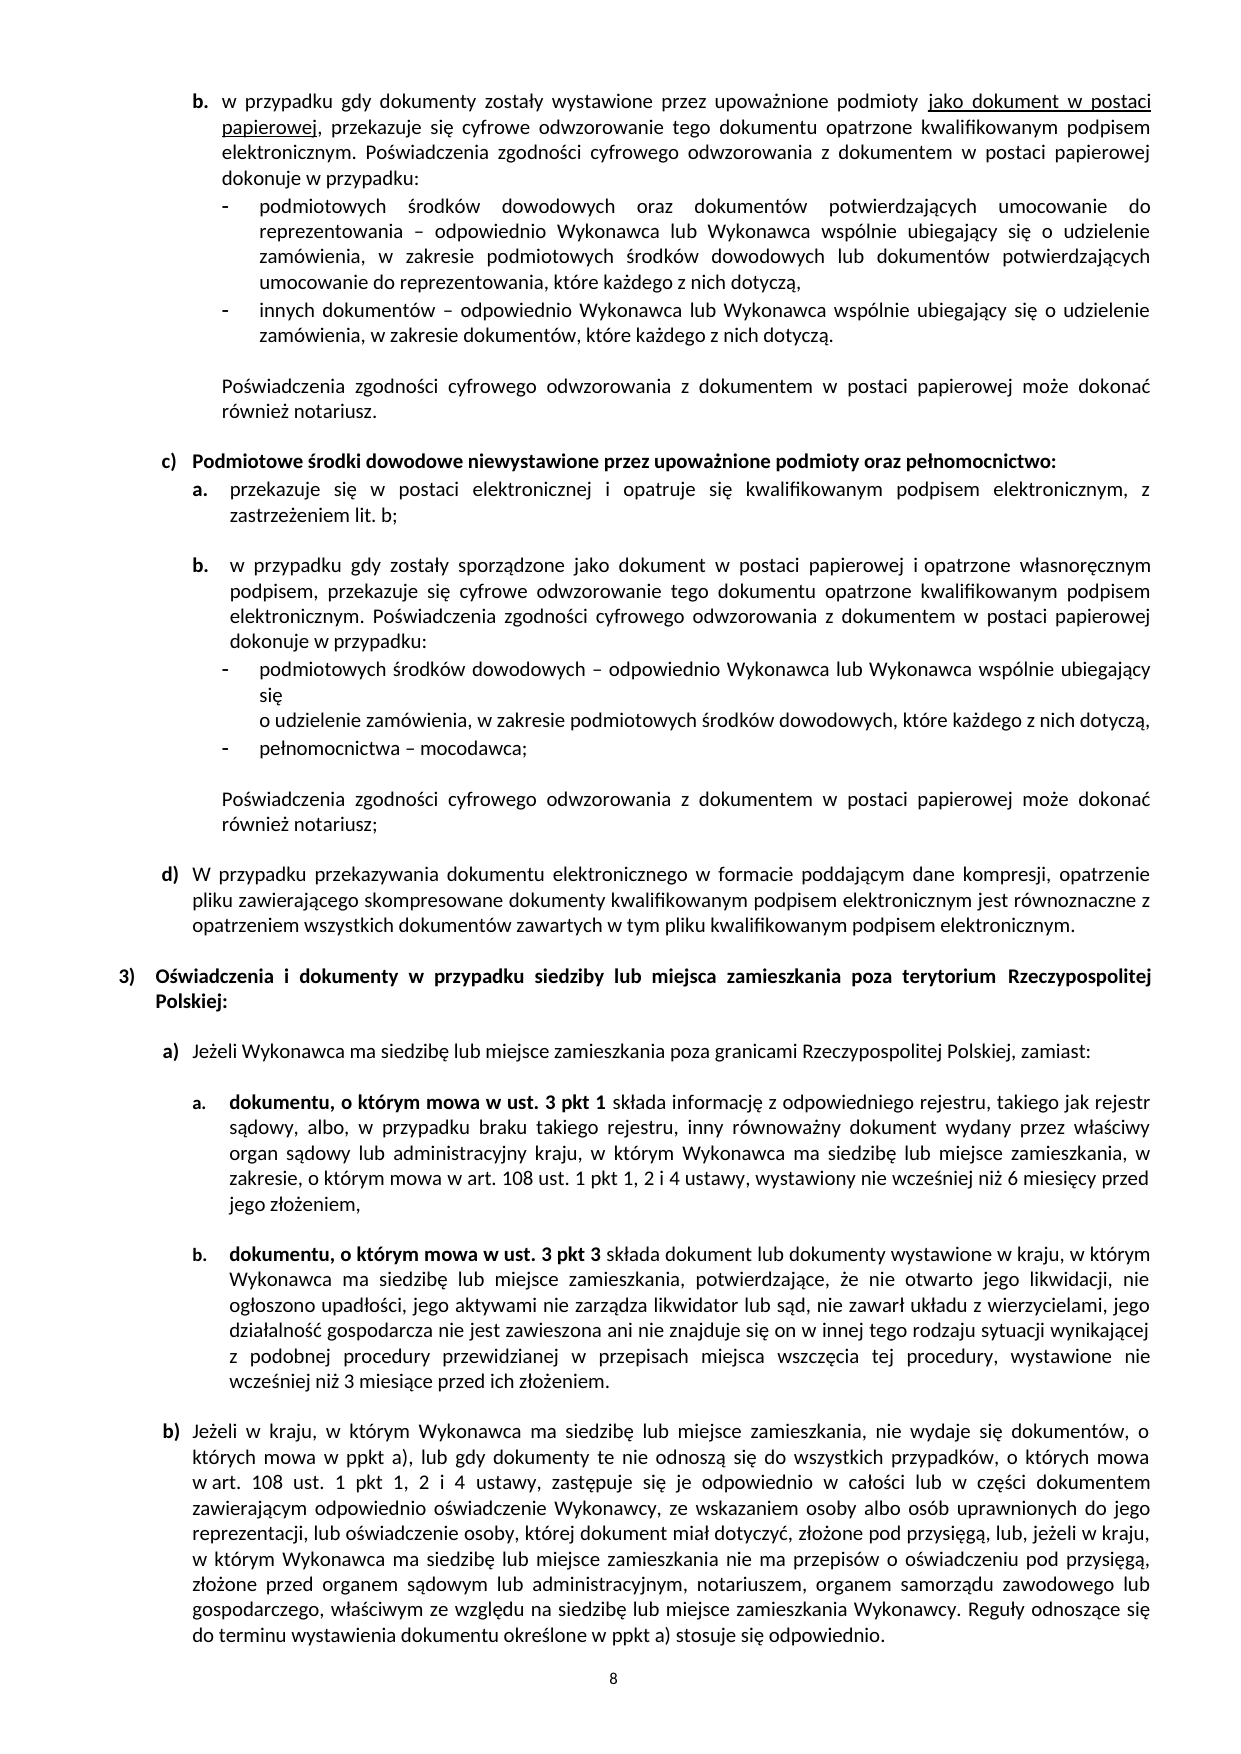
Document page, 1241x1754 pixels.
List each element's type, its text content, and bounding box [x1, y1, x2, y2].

list W przypadku przekazywania dokumentu elektronicznego w formacie poddającym dane kompresji, opatrzenie pliku zawierającego skompresowane dokumenty kwalifikowanym podpisem elektronicznym jest równoznaczne z opatrzeniem wszystkich dokumentów zawartych w tym pliku kwalifikowanym podpisem elektronicznym. [161, 862, 1152, 938]
text Poświadczenia zgodności cyfrowego odwzorowania z dokumentem w postaci papierowej może dokonać również notariusz; [222, 786, 1152, 837]
list podmiotowych środków dowodowych oraz dokumentów potwierdzających umocowanie do reprezentowania – odpowiednio Wykonawca lub Wykonawca wspólnie ubiegający się o udzielenie zamówienia, w zakresie podmiotowych środków dowodowych lub dokumentów potwierdzających umocowanie do reprezentowania, które każdego z nich dotyczą, [222, 193, 1152, 294]
list Jeżeli Wykonawca ma siedzibę lub miejsce zamieszkania poza granicami Rzeczypospolitej Polskiej, zamiast: [162, 1039, 1152, 1064]
list w przypadku gdy dokumenty zostały wystawione przez upoważnione podmioty jako dokument w postaci papierowej, przekazuje się cyfrowe odwzorowanie tego dokumentu opatrzone kwalifikowanym podpisem elektronicznym. Poświadczenia zgodności cyfrowego odwzorowania z dokumentem w postaci papierowej dokonuje w przypadku: [192, 89, 1152, 190]
list Podmiotowe środki dowodowe niewystawione przez upoważnione podmioty oraz pełnomocnictwo: [161, 449, 1152, 474]
list pełnomocnictwa – mocodawca; [222, 735, 1152, 761]
list dokumentu, o którym mowa w ust. 3 pkt 3 składa dokument lub dokumenty wystawione w kraju, w którym Wykonawca ma siedzibę lub miejsce zamieszkania, potwierdzające, że nie otwarto jego likwidacji, nie ogłoszono upadłości, jego aktywami nie zarządza likwidator lub sąd, nie zawarł układu z wierzycielami, jego działalność gospodarcza nie jest zawieszona ani nie znajduje się on w innej tego rodzaju sytuacji wynikającej z podobnej procedury przewidzianej w przepisach miejsca wszczęcia tej procedury, wystawione nie wcześniej niż 3 miesiące przed ich złożeniem. [192, 1241, 1152, 1394]
list podmiotowych środków dowodowych – odpowiednio Wykonawca lub Wykonawca wspólnie ubiegający się o udzielenie zamówienia, w zakresie podmiotowych środków dowodowych, które każdego z nich dotyczą, [222, 657, 1152, 733]
list Oświadczenia i dokumenty w przypadku siedziby lub miejsca zamieszkania poza terytorium Rzeczypospolitej Polskiej: [118, 963, 1152, 1014]
list przekazuje się w postaci elektronicznej i opatruje się kwalifikowanym podpisem elektronicznym, z zastrzeżeniem lit. b; [192, 477, 1152, 527]
list w przypadku gdy zostały sporządzone jako dokument w postaci papierowej i opatrzone własnoręcznym podpisem, przekazuje się cyfrowe odwzorowanie tego dokumentu opatrzone kwalifikowanym podpisem elektronicznym. Poświadczenia zgodności cyfrowego odwzorowania z dokumentem w postaci papierowej dokonuje w przypadku: [192, 552, 1152, 654]
list innych dokumentów – odpowiednio Wykonawca lub Wykonawca wspólnie ubiegający się o udzielenie zamówienia, w zakresie dokumentów, które każdego z nich dotyczą. [222, 297, 1152, 348]
list dokumentu, o którym mowa w ust. 3 pkt 1 składa informację z odpowiedniego rejestru, takiego jak rejestr sądowy, albo, w przypadku braku takiego rejestru, inny równoważny dokument wydany przez właściwy organ sądowy lub administracyjny kraju, w którym Wykonawca ma siedzibę lub miejsce zamieszkania, w zakresie, o którym mowa w art. 108 ust. 1 pkt 1, 2 i 4 ustawy, wystawiony nie wcześniej niż 6 miesięcy przed jego złożeniem, [192, 1089, 1152, 1216]
list Jeżeli w kraju, w którym Wykonawca ma siedzibę lub miejsce zamieszkania, nie wydaje się dokumentów, o których mowa w ppkt a), lub gdy dokumenty te nie odnoszą się do wszystkich przypadków, o których mowa w art. 108 ust. 1 pkt 1, 2 i 4 ustawy, zastępuje się je odpowiednio w całości lub w części dokumentem zawierającym odpowiednio oświadczenie Wykonawcy, ze wskazaniem osoby albo osób uprawnionych do jego reprezentacji, lub oświadczenie osoby, której dokument miał dotyczyć, złożone pod przysięgą, lub, jeżeli w kraju, w którym Wykonawca ma siedzibę lub miejsce zamieszkania nie ma przepisów o oświadczeniu pod przysięgą, złożone przed organem sądowym lub administracyjnym, notariuszem, organem samorządu zawodowego lub gospodarczego, właściwym ze względu na siedzibę lub miejsce zamieszkania Wykonawcy. Reguły odnoszące się do terminu wystawienia dokumentu określone w ppkt a) stosuje się odpowiednio. [162, 1419, 1152, 1647]
text Poświadczenia zgodności cyfrowego odwzorowania z dokumentem w postaci papierowej może dokonać również notariusz. [222, 373, 1152, 424]
